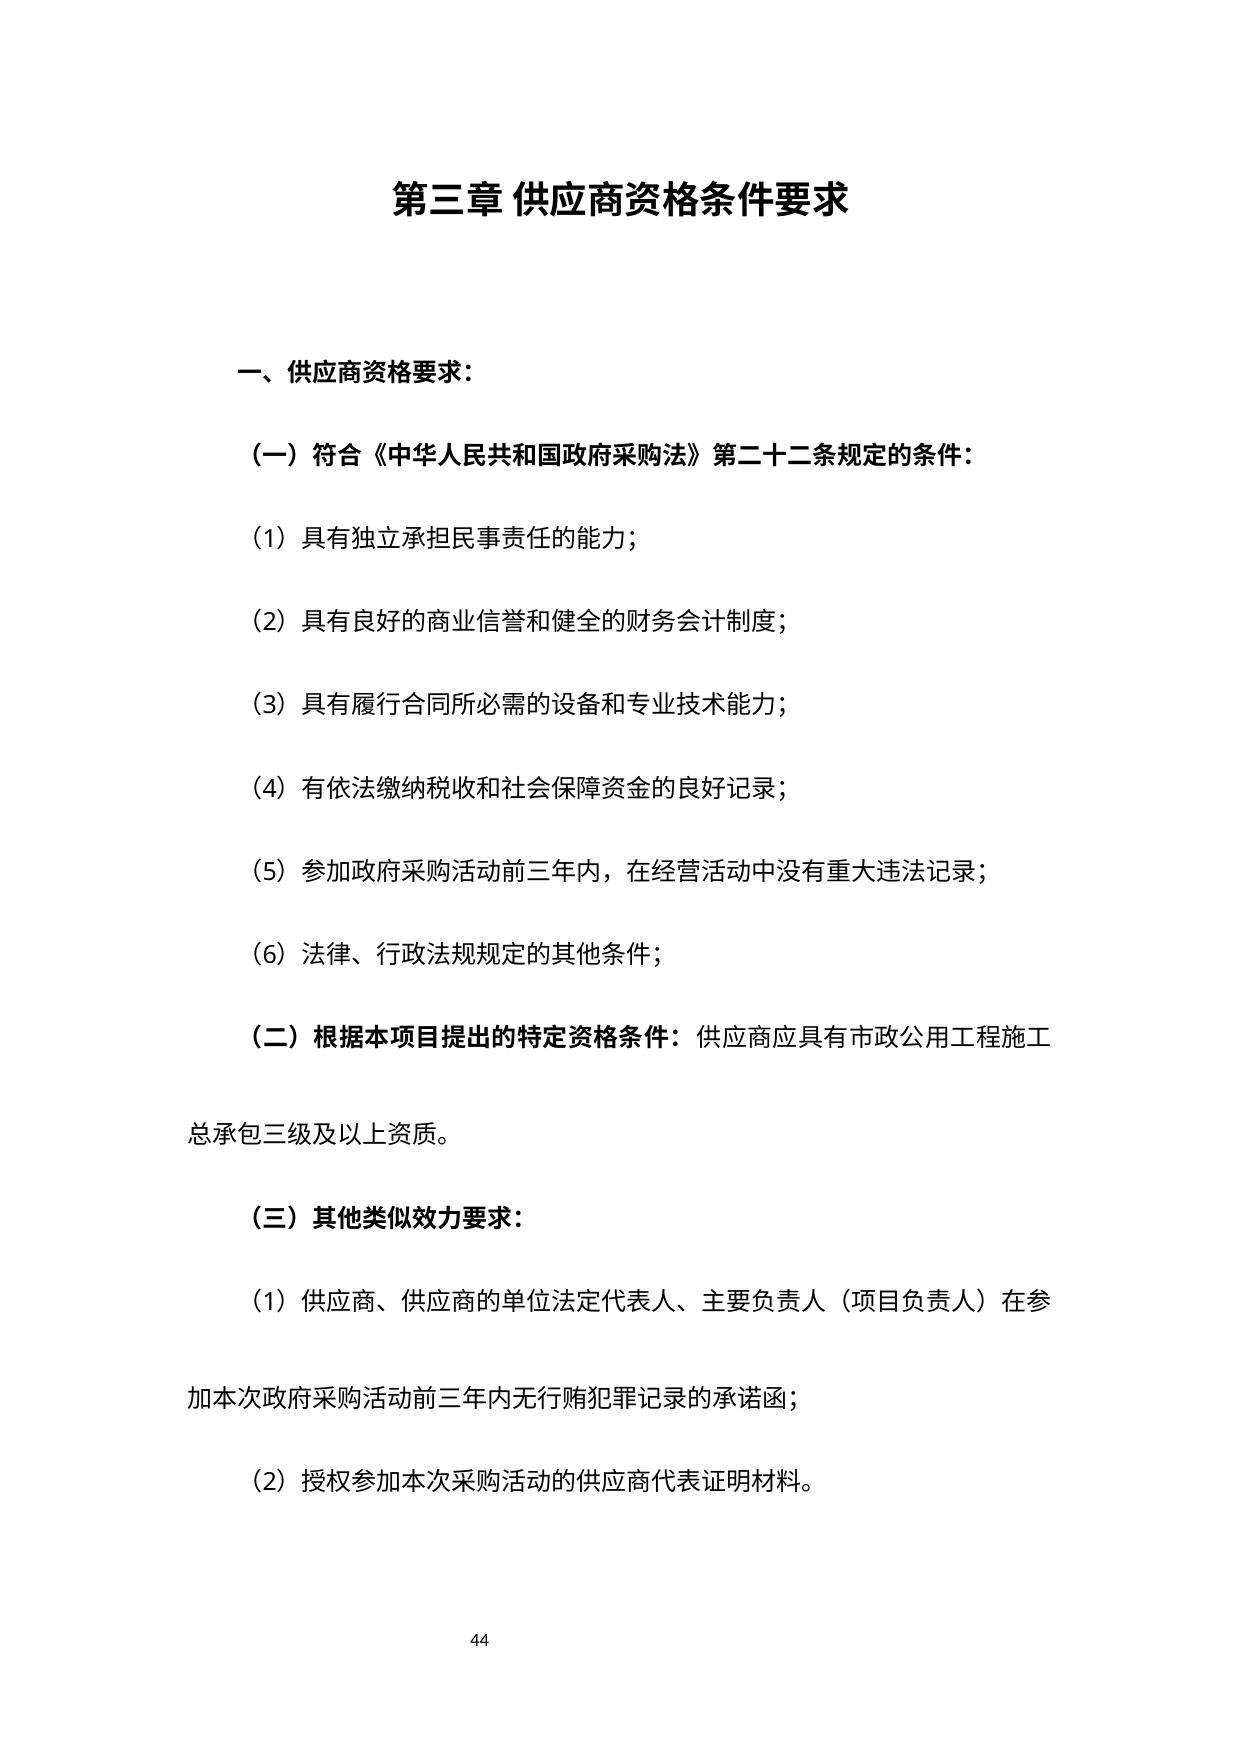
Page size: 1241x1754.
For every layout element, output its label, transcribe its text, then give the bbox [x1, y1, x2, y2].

text 一、供应商资格要求： [187, 338, 1053, 403]
text （一）符合《中华人民共和国政府采购法》第二十二条规定的条件： [187, 421, 1053, 486]
text （1）具有独立承担民事责任的能力； [187, 504, 1053, 569]
text （4）有依法缴纳税收和社会保障资金的良好记录； [187, 754, 1053, 819]
text （5）参加政府采购活动前三年内，在经营活动中没有重大违法记录； [187, 837, 1053, 902]
text （3）具有履行合同所必需的设备和专业技术能力； [187, 671, 1053, 736]
text 第三章 供应商资格条件要求 [187, 164, 1053, 229]
text （6）法律、行政法规规定的其他条件； [187, 920, 1053, 985]
text （三）其他类似效力要求： [187, 1184, 1053, 1249]
text （二）根据本项目提出的特定资格条件：供应商应具有市政公用工程施工总承包三级及以上资质。 [187, 1003, 1053, 1166]
text （1）供应商、供应商的单位法定代表人、主要负责人（项目负责人）在参加本次政府采购活动前三年内无行贿犯罪记录的承诺函； [187, 1267, 1053, 1429]
text （2）授权参加本次采购活动的供应商代表证明材料。 [187, 1447, 1053, 1512]
text （2）具有良好的商业信誉和健全的财务会计制度； [187, 587, 1053, 652]
